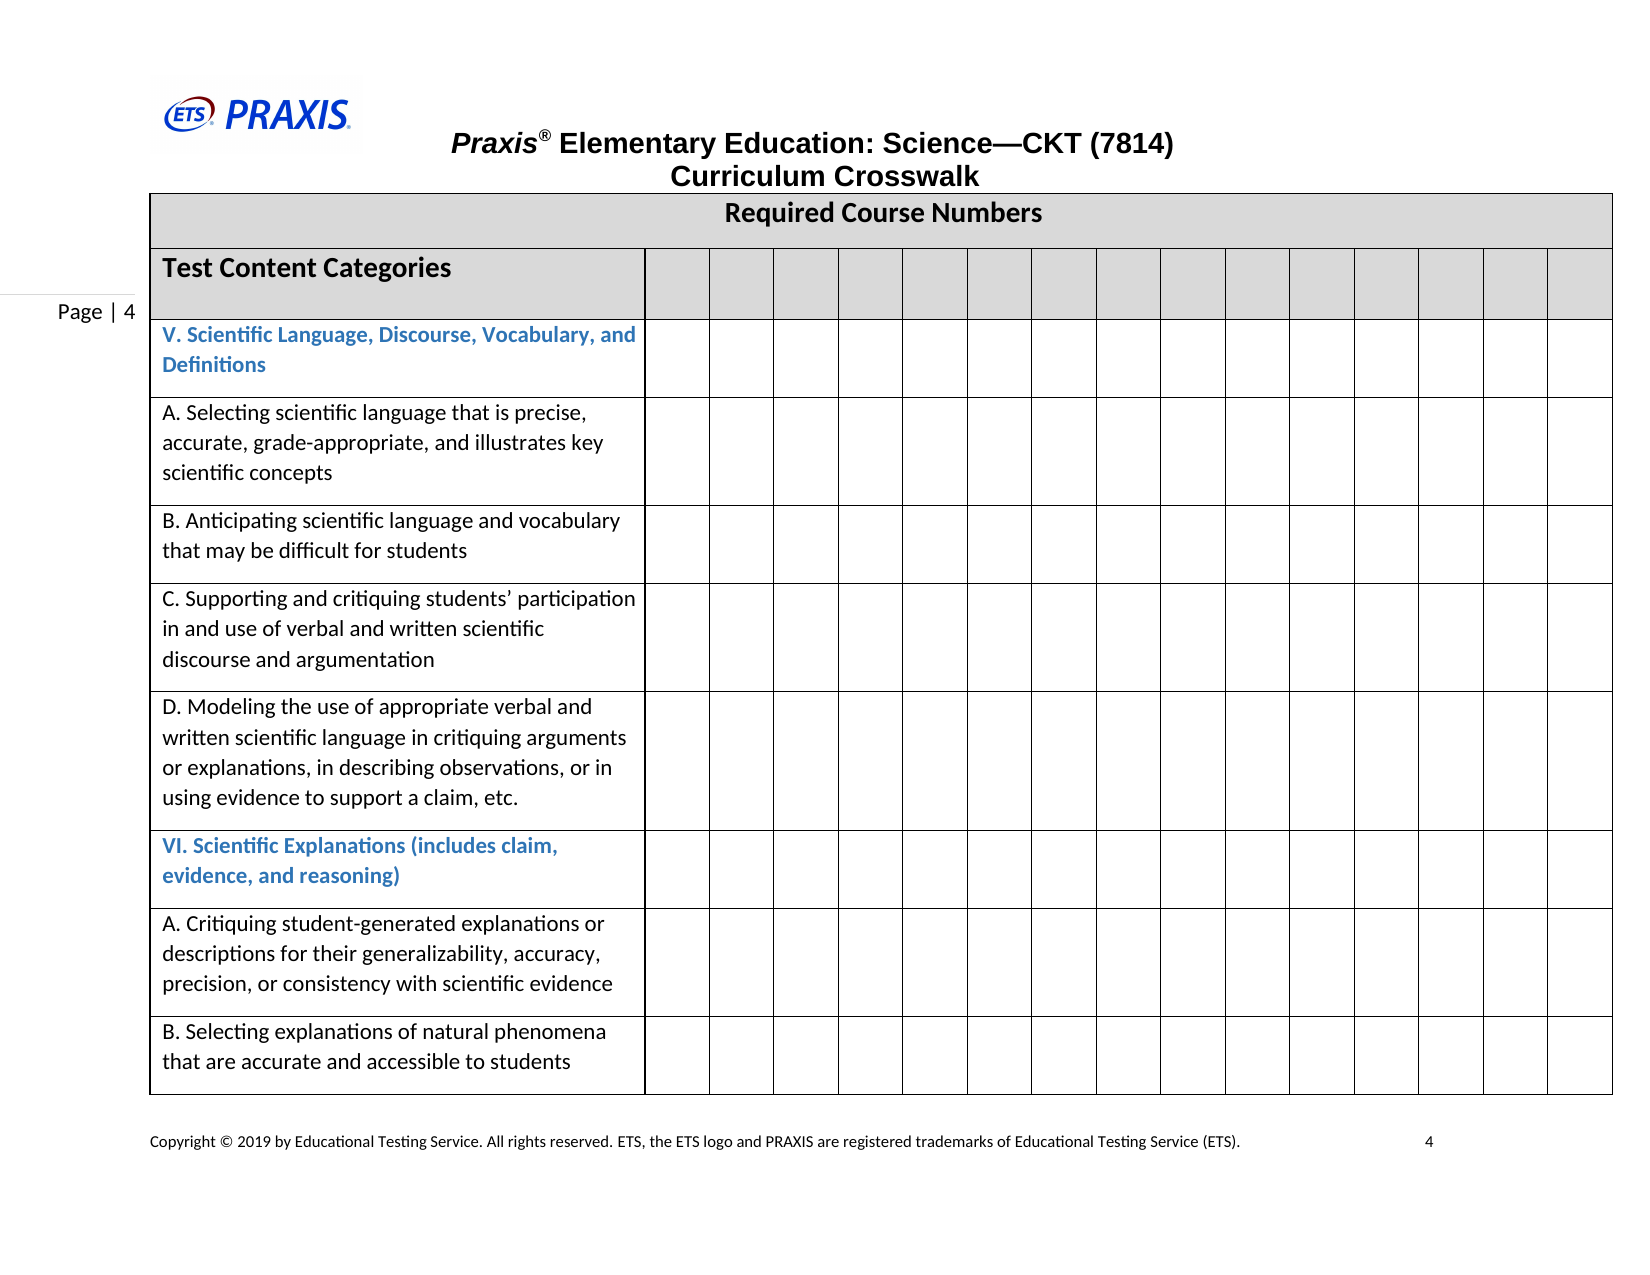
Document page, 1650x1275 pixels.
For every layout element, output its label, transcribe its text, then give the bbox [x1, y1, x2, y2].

table_cell [903, 320, 967, 397]
table_cell [839, 909, 902, 1016]
table_cell [710, 320, 773, 397]
table_cell [1097, 1017, 1160, 1094]
table_cell [839, 584, 902, 691]
table_cell [1419, 1017, 1483, 1094]
table_cell B. Selecting explanations of natural phenomena that are accurate and accessible to students [151, 1017, 644, 1094]
table_cell [1355, 584, 1418, 691]
table_cell [1548, 692, 1612, 830]
table_cell [1226, 1017, 1289, 1094]
table_cell [1032, 831, 1096, 908]
table_cell [1548, 584, 1612, 691]
table_cell [1484, 320, 1547, 397]
table_cell [1484, 831, 1547, 908]
table_cell [1161, 320, 1225, 397]
table_cell [1548, 831, 1612, 908]
table_cell [1355, 831, 1418, 908]
table_cell [1355, 506, 1418, 583]
table_cell [903, 506, 967, 583]
table_cell [710, 909, 773, 1016]
table_cell [1548, 506, 1612, 583]
table_cell [774, 909, 838, 1016]
table_cell [1226, 909, 1289, 1016]
table_cell [646, 909, 709, 1016]
table_cell [1097, 692, 1160, 830]
table_cell [1290, 692, 1354, 830]
table_cell [710, 506, 773, 583]
table_cell [1161, 249, 1225, 319]
table_cell [1097, 909, 1160, 1016]
table_cell [1032, 249, 1096, 319]
table_cell [1484, 506, 1547, 583]
table_cell [839, 1017, 902, 1094]
table_cell [903, 1017, 967, 1094]
table_cell Test Content Categories [151, 249, 644, 319]
table_cell [1419, 692, 1483, 830]
table_cell [903, 398, 967, 505]
table_cell [903, 584, 967, 691]
table_cell [1419, 506, 1483, 583]
table_cell [710, 398, 773, 505]
table_cell [1419, 909, 1483, 1016]
table_cell [839, 692, 902, 830]
table_cell [1484, 692, 1547, 830]
table_cell [968, 506, 1031, 583]
table_cell [774, 398, 838, 505]
table_cell [1419, 320, 1483, 397]
table_cell [1226, 584, 1289, 691]
table_cell [968, 584, 1031, 691]
table_cell [1355, 1017, 1418, 1094]
table_cell [774, 692, 838, 830]
table_cell [1355, 692, 1418, 830]
table_cell [968, 398, 1031, 505]
table_cell [1226, 320, 1289, 397]
table_cell [839, 398, 902, 505]
table_cell [968, 249, 1031, 319]
table_cell [1226, 831, 1289, 908]
table_cell [1548, 1017, 1612, 1094]
table_cell [1419, 831, 1483, 908]
table_cell [1161, 1017, 1225, 1094]
table_cell [710, 831, 773, 908]
table_cell [1097, 398, 1160, 505]
table_cell [646, 831, 709, 908]
table_cell [1290, 398, 1354, 505]
table_cell A. Selecting scientific language that is precise, accurate, grade-appropriate, and illustrates key scientific concepts [151, 398, 644, 505]
table_cell [839, 249, 902, 319]
table_header Required Course Numbers [151, 194, 1612, 248]
table_cell [1419, 398, 1483, 505]
table_cell [1097, 506, 1160, 583]
table_cell [1226, 692, 1289, 830]
table_cell [774, 506, 838, 583]
table_cell [1290, 909, 1354, 1016]
table_cell [839, 506, 902, 583]
table_cell [1097, 249, 1160, 319]
table_cell [968, 831, 1031, 908]
table_cell [1355, 320, 1418, 397]
table_cell [774, 249, 838, 319]
table_cell [903, 909, 967, 1016]
table_cell [710, 584, 773, 691]
table_cell [1226, 506, 1289, 583]
table_cell [1484, 249, 1547, 319]
table_cell [646, 1017, 709, 1094]
table_cell [1484, 909, 1547, 1016]
table_cell [1484, 398, 1547, 505]
table_cell [968, 692, 1031, 830]
table_cell D. Modeling the use of appropriate verbal and written scientific language in critiquing arguments or explanations, in describing observations, or in using evidence to support a claim, etc. [151, 692, 644, 830]
table_cell [1161, 831, 1225, 908]
table_cell V. Scientific Language, Discourse, Vocabulary, and Definitions [151, 320, 644, 397]
table_cell [1161, 584, 1225, 691]
table_cell A. Critiquing student-generated explanations or descriptions for their generalizability, accuracy, precision, or consistency with scientific evidence [151, 909, 644, 1016]
table_cell [1548, 320, 1612, 397]
table_cell [903, 831, 967, 908]
table_cell [1032, 584, 1096, 691]
table_cell [1548, 398, 1612, 505]
picture [150, 75, 363, 154]
table_cell [1290, 249, 1354, 319]
table_cell [774, 320, 838, 397]
table_cell [1097, 831, 1160, 908]
table_cell [1290, 506, 1354, 583]
table_cell [774, 1017, 838, 1094]
table_cell [1484, 584, 1547, 691]
table_cell C. Supporting and critiquing students’ participation in and use of verbal and written scientific discourse and argumentation [151, 584, 644, 691]
table_cell [1290, 320, 1354, 397]
table_cell [1032, 692, 1096, 830]
table_cell [710, 1017, 773, 1094]
table_cell [1419, 584, 1483, 691]
table_cell [1355, 398, 1418, 505]
table_cell [710, 249, 773, 319]
table_cell [1226, 398, 1289, 505]
table_cell [1161, 506, 1225, 583]
table_cell [646, 692, 709, 830]
table_cell [1290, 831, 1354, 908]
table_cell [646, 584, 709, 691]
table_cell [1032, 1017, 1096, 1094]
table_cell [903, 249, 967, 319]
table_cell [1097, 320, 1160, 397]
table_cell [968, 1017, 1031, 1094]
table_cell [710, 692, 773, 830]
table_cell [968, 320, 1031, 397]
table_cell [839, 831, 902, 908]
table_cell [1548, 909, 1612, 1016]
table_cell [646, 249, 709, 319]
table_cell [1548, 249, 1612, 319]
table_cell [646, 398, 709, 505]
table_cell [1161, 909, 1225, 1016]
table_cell [1355, 249, 1418, 319]
table_cell [1097, 584, 1160, 691]
table_cell [1290, 1017, 1354, 1094]
table_cell [903, 692, 967, 830]
table_cell [1226, 249, 1289, 319]
table_cell [1161, 692, 1225, 830]
table_cell B. Anticipating scientific language and vocabulary that may be difficult for students [151, 506, 644, 583]
table_cell [839, 320, 902, 397]
table_cell [1032, 909, 1096, 1016]
table_cell [1419, 249, 1483, 319]
table_cell [1161, 398, 1225, 505]
table_cell [646, 506, 709, 583]
table_cell [774, 584, 838, 691]
table_cell [646, 320, 709, 397]
table_cell [1032, 320, 1096, 397]
table_cell VI. Scientific Explanations (includes claim, evidence, and reasoning) [151, 831, 644, 908]
table_cell [1032, 398, 1096, 505]
table_cell [1032, 506, 1096, 583]
table_cell [1355, 909, 1418, 1016]
table_cell [968, 909, 1031, 1016]
table_cell [774, 831, 838, 908]
table_cell [1484, 1017, 1547, 1094]
table_cell [1290, 584, 1354, 691]
